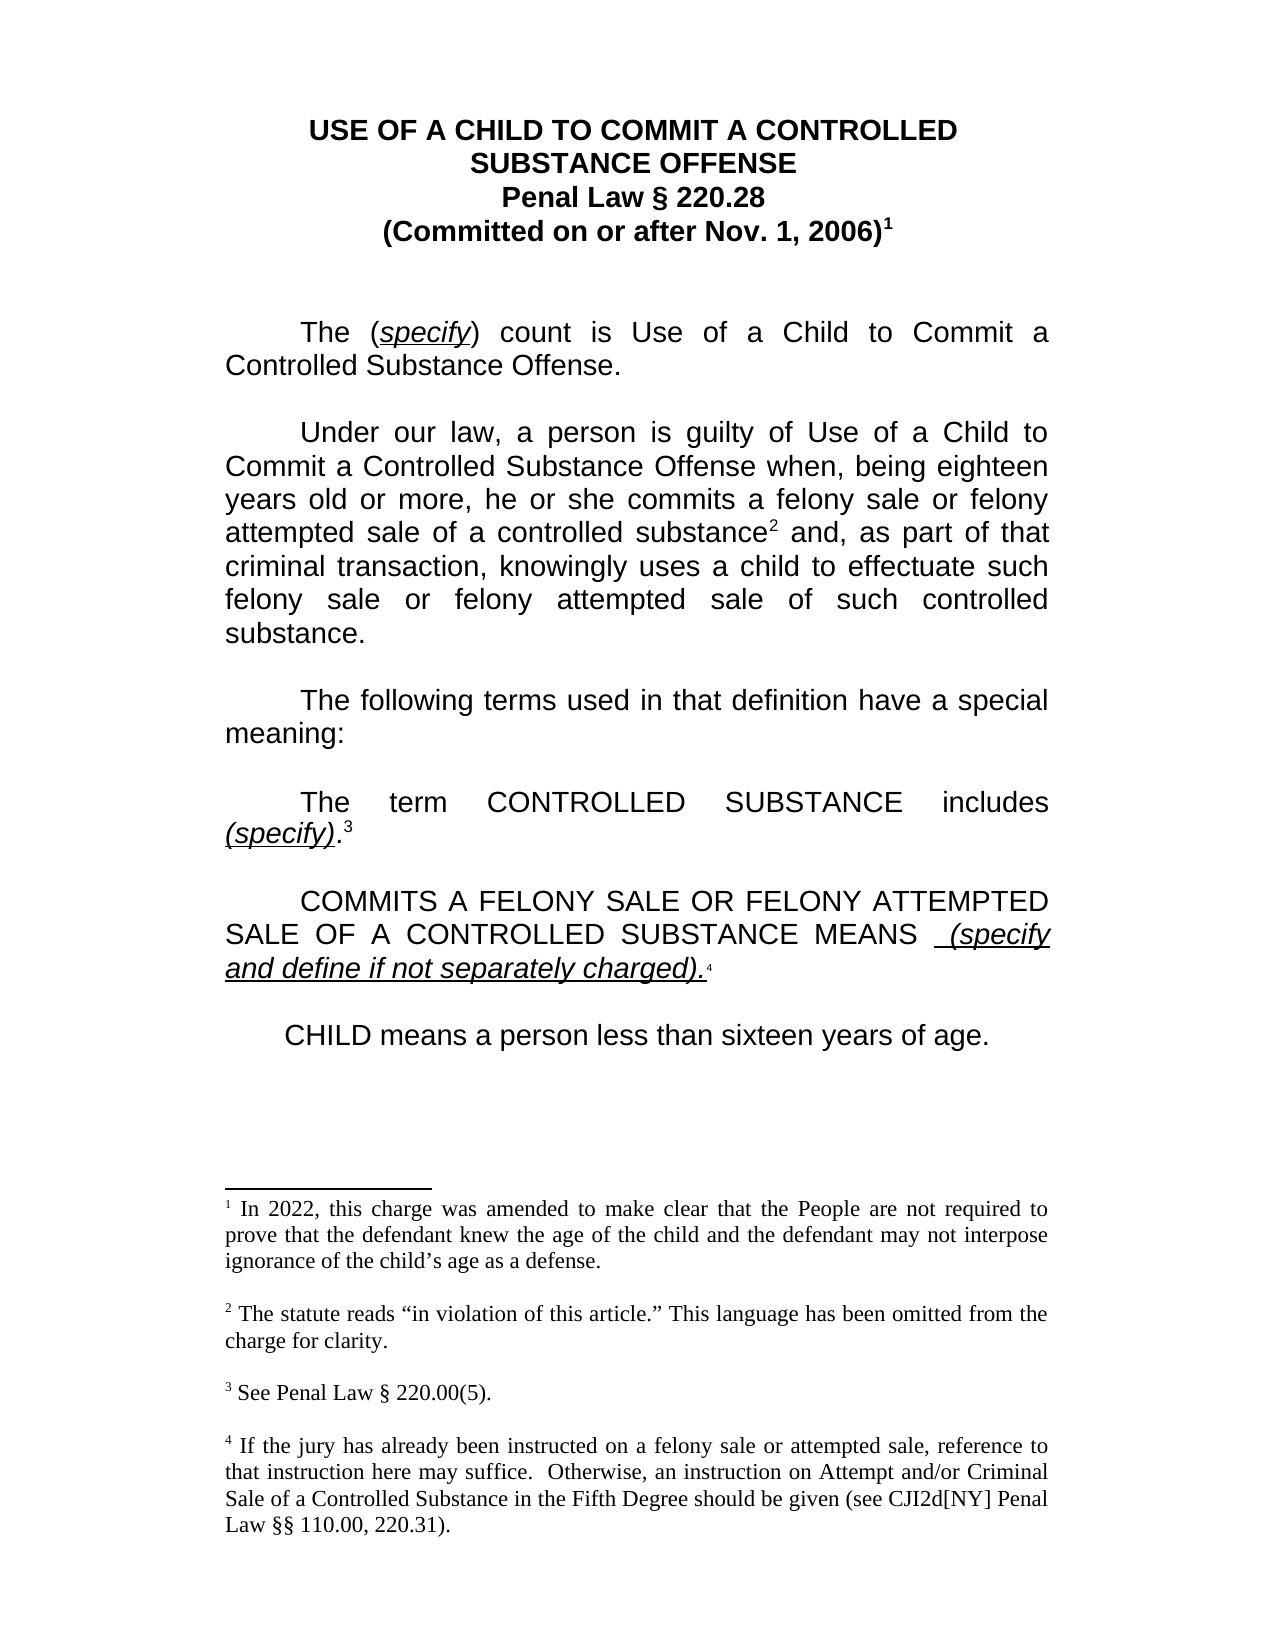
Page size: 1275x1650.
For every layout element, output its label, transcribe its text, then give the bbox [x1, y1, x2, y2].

text Under our law, a person is guilty of Use of a Child to Commit a Controlled Substance Offense when, being eighteen years old or more, he or she commits a felony sale or felony attempted sale of a controlled substance2 and, as part of that criminal transaction, knowingly uses a child to effectuate such felony sale or felony attempted sale of such controlled substance. [225, 416, 1050, 650]
text The following terms used in that definition have a special meaning: [225, 683, 1050, 751]
text COMMITS A FELONY SALE OR FELONY ATTEMPTED SALE OF A CONTROLLED SUBSTANCE MEANS (specify and define if not separately charged).4 [225, 884, 1050, 985]
text The (specify) count is Use of a Child to Commit a Controlled Substance Offense. [225, 315, 1050, 382]
text The term CONTROLLED SUBSTANCE includes (specify).3 [225, 787, 1050, 850]
text USE OF A CHILD TO COMMIT A CONTROLLED SUBSTANCE OFFENSE Penal Law § 220.28 (Committed on or after Nov. 1, 2006) [225, 113, 1050, 248]
text CHILD means a person less than sixteen years of age. [225, 1019, 1050, 1052]
